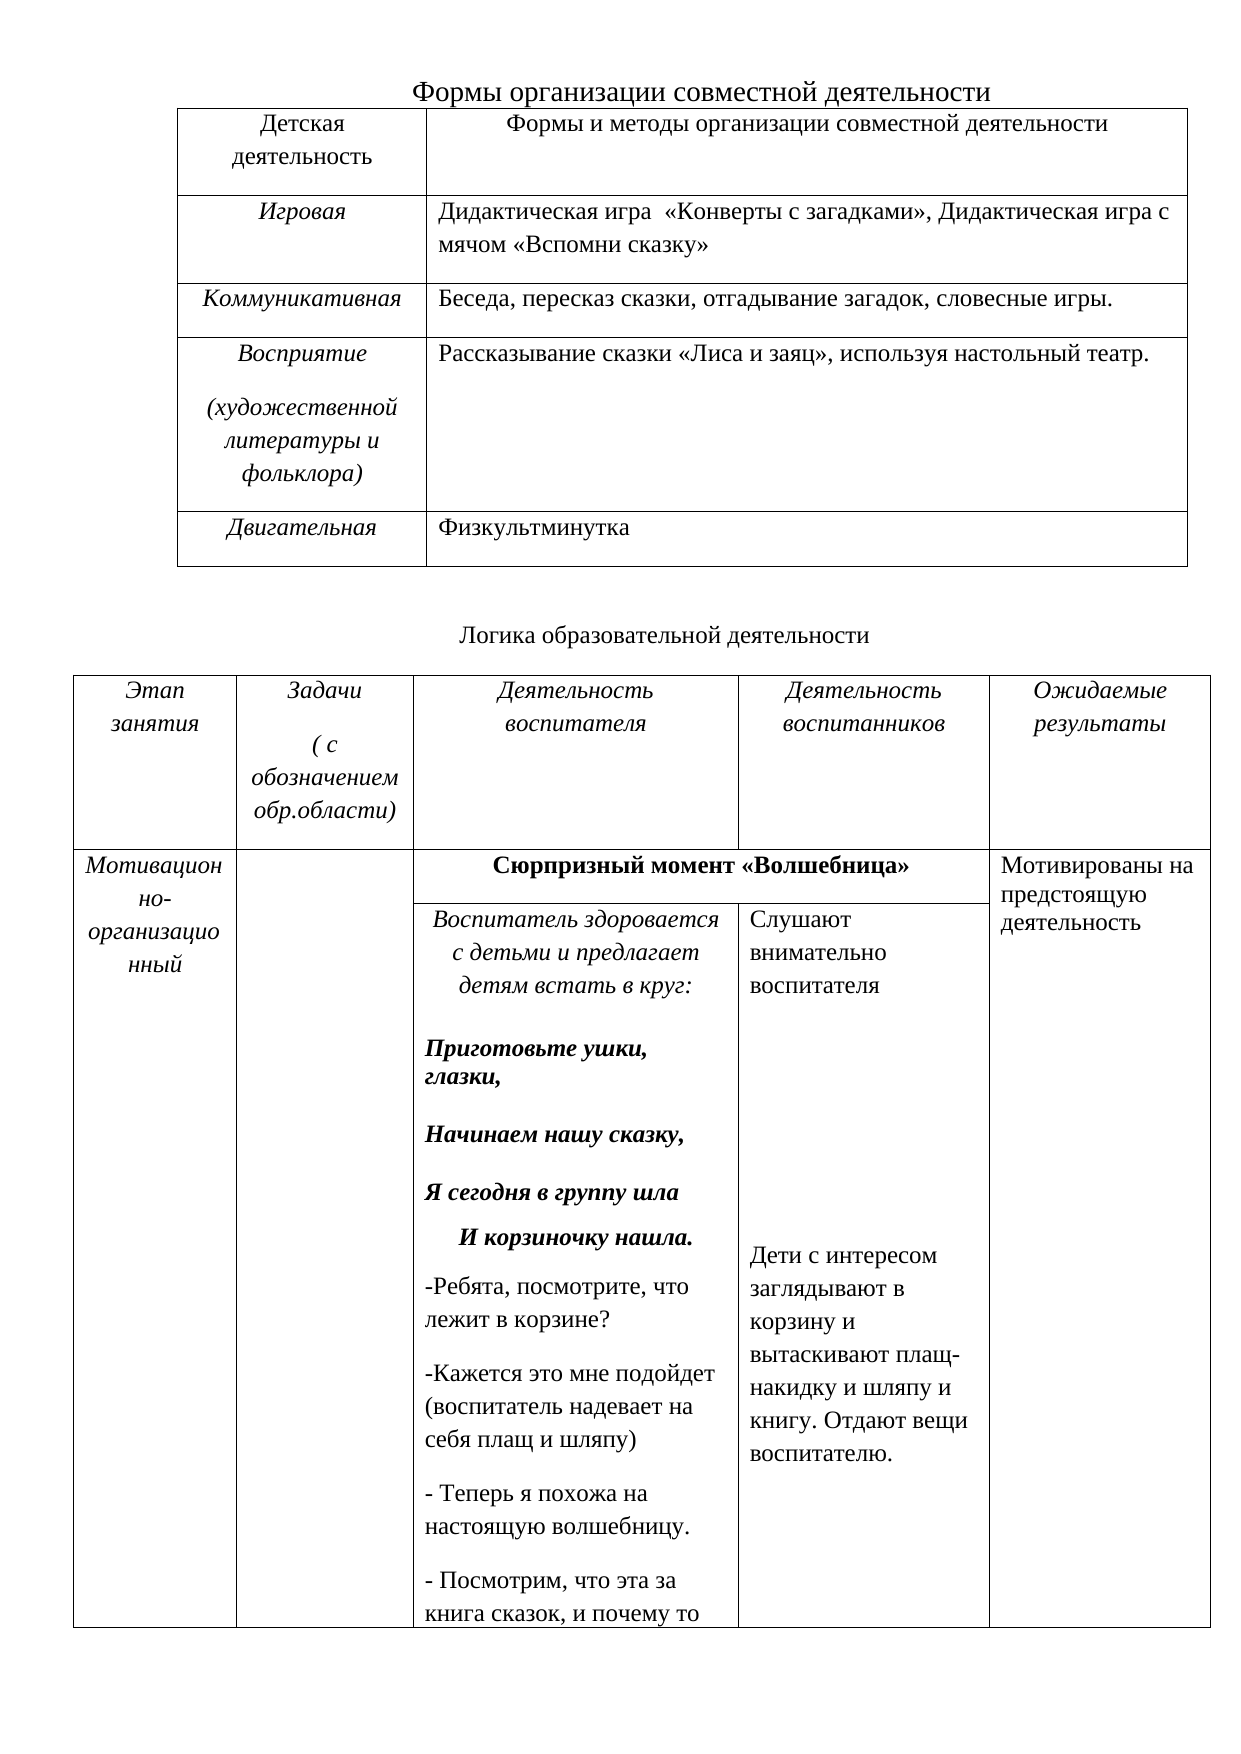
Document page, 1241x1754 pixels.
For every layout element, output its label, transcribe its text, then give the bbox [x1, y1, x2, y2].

table_header Деятельность воспитателя [414, 676, 738, 849]
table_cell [739, 904, 989, 1627]
table_cell Сюрпризный момент «Волшебница» [414, 850, 989, 903]
table_header Детская деятельность [178, 109, 426, 195]
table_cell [414, 904, 738, 1627]
text Формы организации совместной деятельности [177, 74, 1152, 107]
table_cell Дидактическая игра «Конверты с загадками», Дидактическая игра с мячом «Вспомни сказку» [427, 196, 1187, 282]
table_cell [237, 850, 413, 1627]
table_cell Мотивационно-организационный [74, 850, 236, 1627]
table_cell Физкультминутка [427, 512, 1187, 566]
table_cell Коммуникативная [178, 284, 426, 337]
text Логика образовательной деятельности [177, 621, 1152, 649]
table_cell Игровая [178, 196, 426, 282]
table_header Ожидаемые результаты [990, 676, 1210, 849]
table_cell Восприятие (художественной литературы и фольклора) [178, 338, 426, 511]
table_header Задачи ( с обозначением обр.области) [237, 676, 413, 849]
table_cell Беседа, пересказ сказки, отгадывание загадок, словесные игры. [427, 284, 1187, 337]
table_cell Рассказывание сказки «Лиса и заяц», используя настольный театр. [427, 338, 1187, 511]
table_header Формы и методы организации совместной деятельности [427, 109, 1187, 195]
table_cell Мотивированы на предстоящую деятельность [990, 850, 1210, 1627]
table_header Этап занятия [74, 676, 236, 849]
table_cell Двигательная [178, 512, 426, 566]
table_header Деятельность воспитанников [739, 676, 989, 849]
